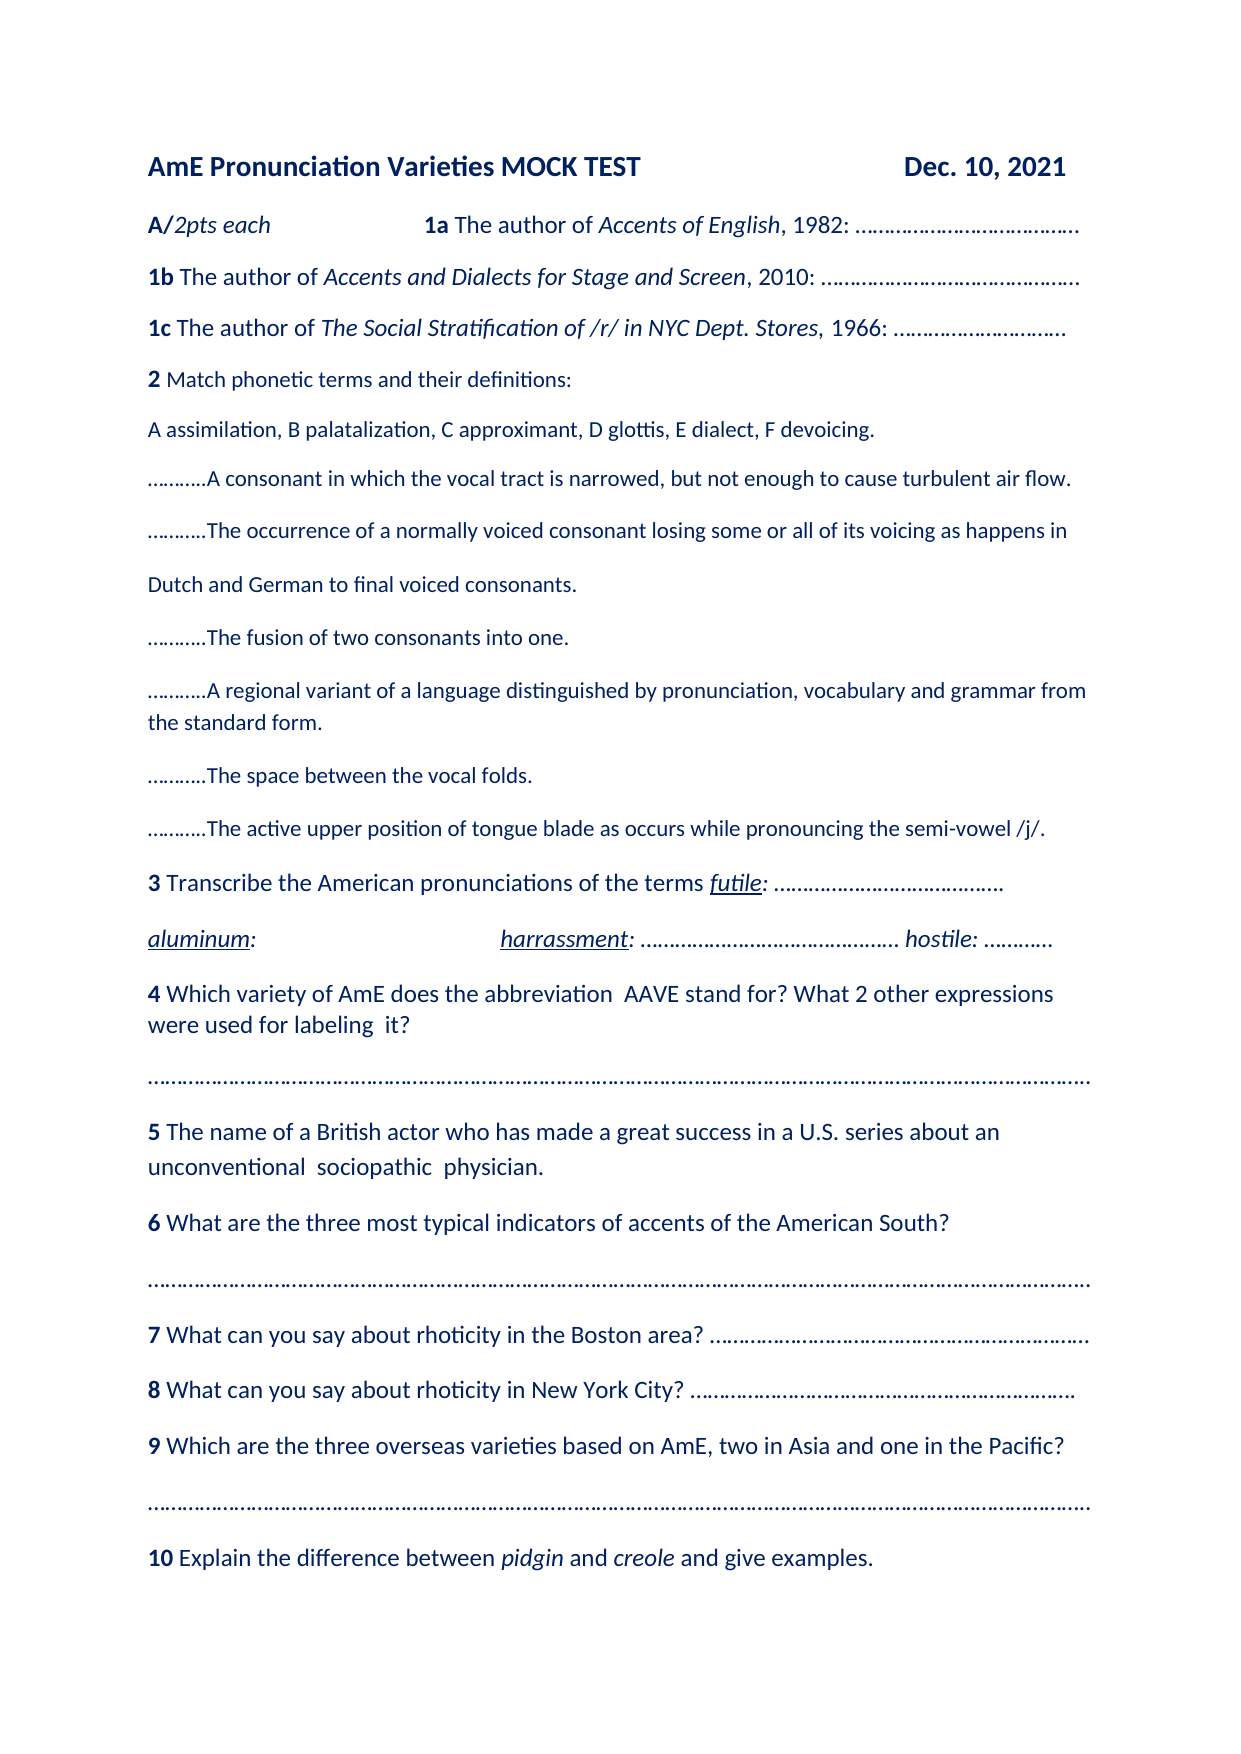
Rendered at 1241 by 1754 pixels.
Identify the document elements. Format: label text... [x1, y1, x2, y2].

text aluminum: harrassment: ……………………………………… hostile: ………… [148, 923, 1093, 953]
text 7 What can you say about rhoticity in the Boston area? ………………………………………………………… [148, 1319, 1093, 1349]
text 2 Match phonetic terms and their definitions: [148, 363, 1093, 394]
text ……………………………………………………………………………………………………………………………………………….. [148, 1061, 1093, 1091]
text 3 Transcribe the American pronunciations of the terms futile: …………………………………. [148, 867, 1093, 897]
text A/2pts each 1a The author of Accents of English, 1982: ………………………………… [148, 209, 1093, 240]
text ………..The active upper position of tongue blade as occurs while pronouncing the semi-vowel /j/. [148, 814, 1093, 842]
text 10 Explain the difference between pidgin and creole and give examples. [148, 1542, 1093, 1573]
text A assimilation, B palatalization, C approximant, D glottis, E dialect, F devoicing. [148, 415, 1093, 443]
text ………..The space between the vocal folds. [148, 761, 1093, 789]
text ………..The occurrence of a normally voiced consonant losing some or all of its voicing as happens in [148, 517, 1093, 545]
text ……………………………………………………………………………………………………………………………………………….. [148, 1486, 1093, 1517]
text 9 Which are the three overseas varieties based on AmE, two in Asia and one in the Pacific? [148, 1431, 1093, 1461]
text ………..A consonant in which the vocal tract is narrowed, but not enough to cause turbulent air flow. [148, 464, 1093, 492]
text AmE Pronunciation Varieties MOCK TEST Dec. 10, 2021 [148, 148, 1093, 183]
text 1c The author of The Social Stratification of /r/ in NYC Dept. Stores, 1966: ………………………… [148, 312, 1093, 343]
text 1b The author of Accents and Dialects for Stage and Screen, 2010: ……………………………………… [148, 261, 1093, 291]
text 6 What are the three most typical indicators of accents of the American South? [148, 1207, 1093, 1238]
text Dutch and German to final voiced consonants. [148, 570, 1093, 598]
text ……………………………………………………………………………………………………………………………………………….. [148, 1263, 1093, 1293]
text 4 Which variety of AmE does the abbreviation AAVE stand for? What 2 other expressions were used for labeling it? [148, 979, 1093, 1040]
text 5 The name of a British actor who has made a great success in a U.S. series about an unconventional sociopathic physician. [148, 1116, 1093, 1182]
text ………..The fusion of two consonants into one. [148, 623, 1093, 651]
text 8 What can you say about rhoticity in New York City? …………………………………………………………. [148, 1375, 1093, 1405]
text ………..A regional variant of a language distinguished by pronunciation, vocabulary and grammar from the standard form. [148, 676, 1093, 736]
